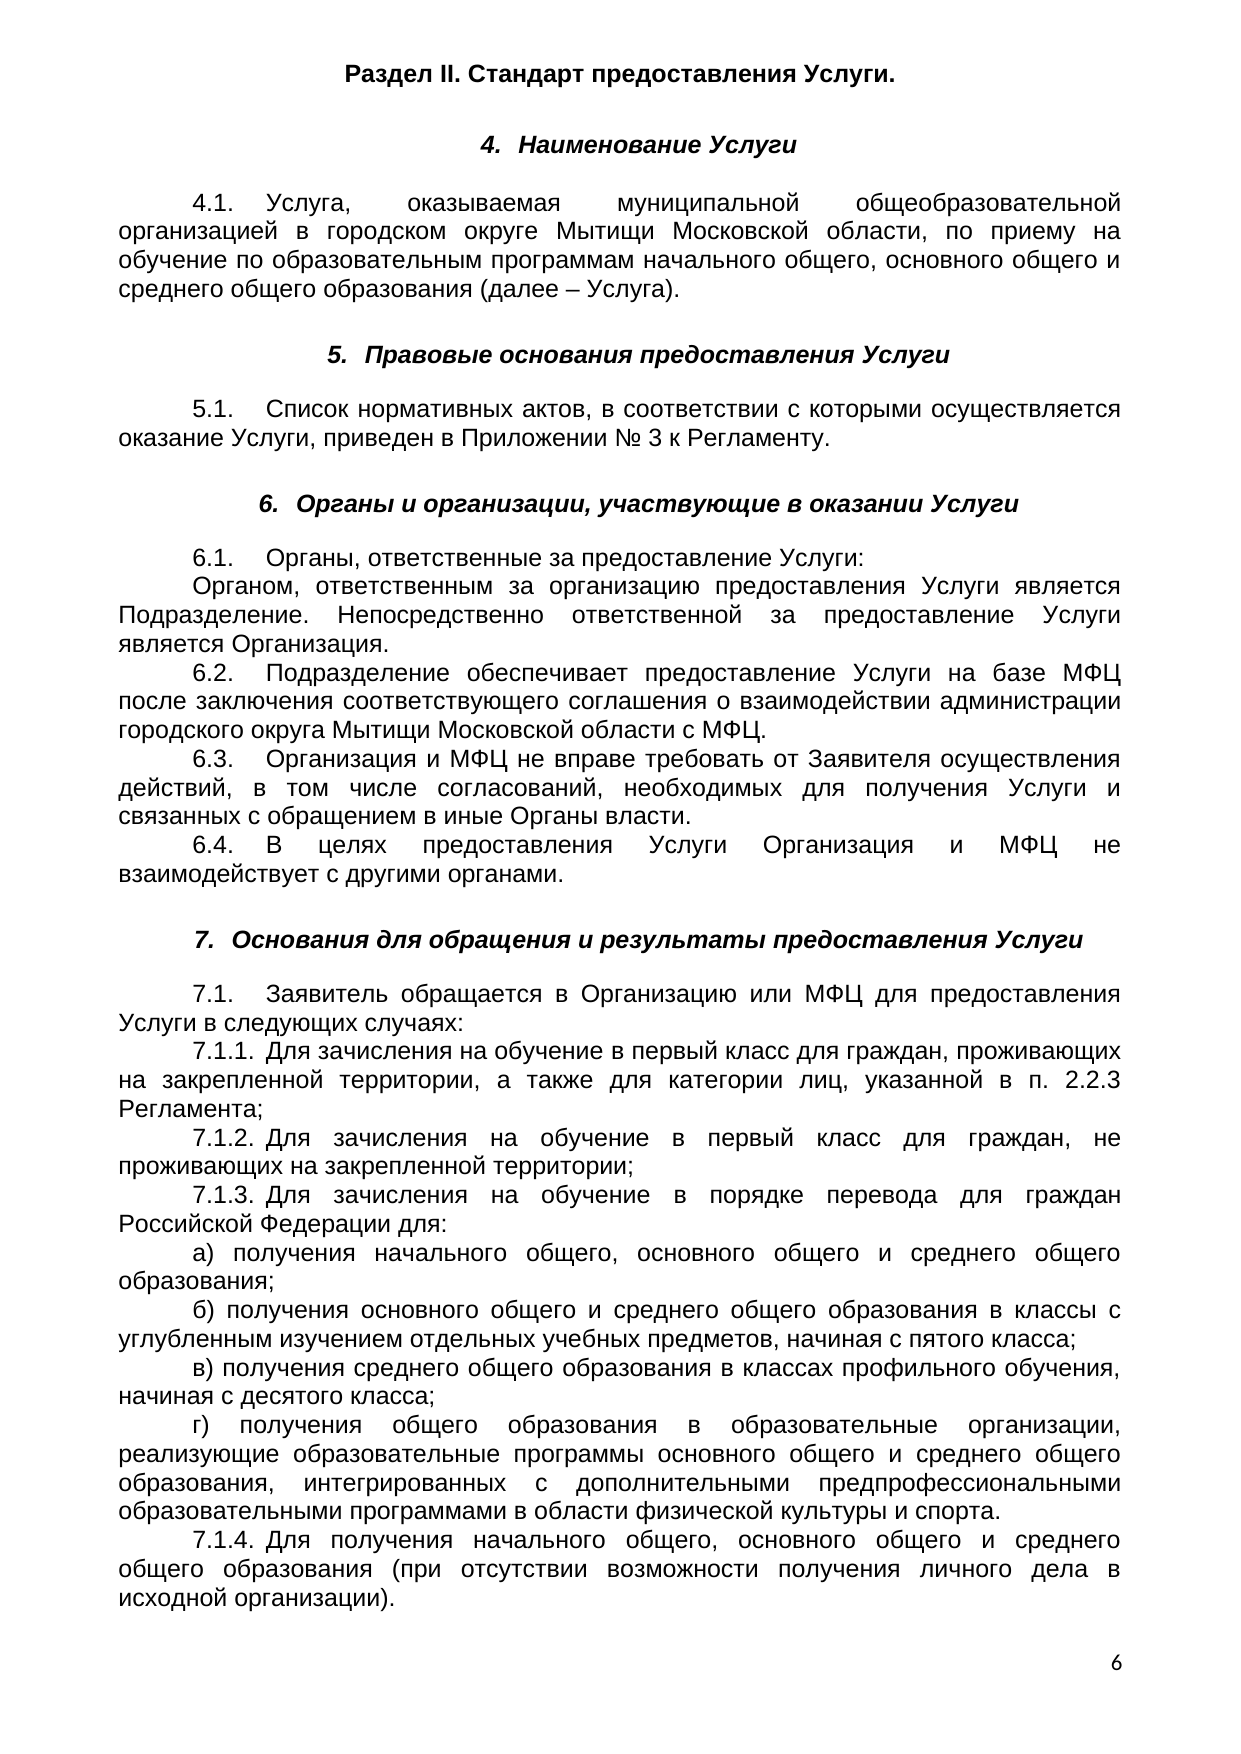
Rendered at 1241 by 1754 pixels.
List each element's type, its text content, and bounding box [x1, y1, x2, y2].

text Раздел II. Стандарт предоставления Услуги. [118, 59, 1122, 88]
list а) получения начального общего, основного общего и среднего общего образования; [118, 1238, 1122, 1295]
text Для зачисления на обучение в первый класс для граждан, проживающих на закрепленной территории, а также для категории лиц, указанной в п. 2.2.3 Регламента; [118, 1036, 1122, 1123]
text Правовые основания предоставления Услуги [156, 340, 1122, 369]
text Список нормативных актов, в соответствии с которыми осуществляется оказание Услуги, приведен в Приложении № 3 к Регламенту. [118, 394, 1122, 451]
text Органы и организации, участвующие в оказании Услуги [156, 489, 1122, 518]
text Заявитель обращается в Организацию или МФЦ для предоставления Услуги в следующих случаях: [118, 979, 1122, 1036]
text В целях предоставления Услуги Организация и МФЦ не взаимодействует с другими органами. [118, 830, 1122, 888]
text Для зачисления на обучение в порядке перевода для граждан Российской Федерации для: [118, 1180, 1122, 1238]
text Для получения начального общего, основного общего и среднего общего образования (при отсутствии возможности получения личного дела в исходной организации). [118, 1525, 1122, 1611]
list б) получения основного общего и среднего общего образования в классы с углубленным изучением отдельных учебных предметов, начиная с пятого класса; [118, 1295, 1122, 1353]
text Подразделение обеспечивает предоставление Услуги на базе МФЦ после заключения соответствующего соглашения о взаимодействии администрации городского округа Мытищи Московской области с МФЦ. [118, 658, 1122, 744]
list г) получения общего образования в образовательные организации, реализующие образовательные программы основного общего и среднего общего образования, интегрированных с дополнительными предпрофессиональными образовательными программами в области физической культуры и спорта. [118, 1410, 1122, 1525]
text Услуга, оказываемая муниципальной общеобразовательной организацией в городском округе Мытищи Московской области, по приему на обучение по образовательным программам начального общего, основного общего и среднего общего образования (далее – Услуга). [118, 188, 1122, 303]
text Для зачисления на обучение в первый класс для граждан, не проживающих на закрепленной территории; [118, 1123, 1122, 1180]
text Организация и МФЦ не вправе требовать от Заявителя осуществления действий, в том числе согласований, необходимых для получения Услуги и связанных с обращением в иные Органы власти. [118, 744, 1122, 830]
list в) получения среднего общего образования в классах профильного обучения, начиная с десятого класса; [118, 1353, 1122, 1410]
text Наименование Услуги [156, 129, 1122, 158]
text Основания для обращения и результаты предоставления Услуги [156, 925, 1122, 954]
text Органы, ответственные за предоставление Услуги: [118, 543, 1122, 571]
text Органом, ответственным за организацию предоставления Услуги является Подразделение. Непосредственно ответственной за предоставление Услуги является Организация. [118, 571, 1122, 658]
